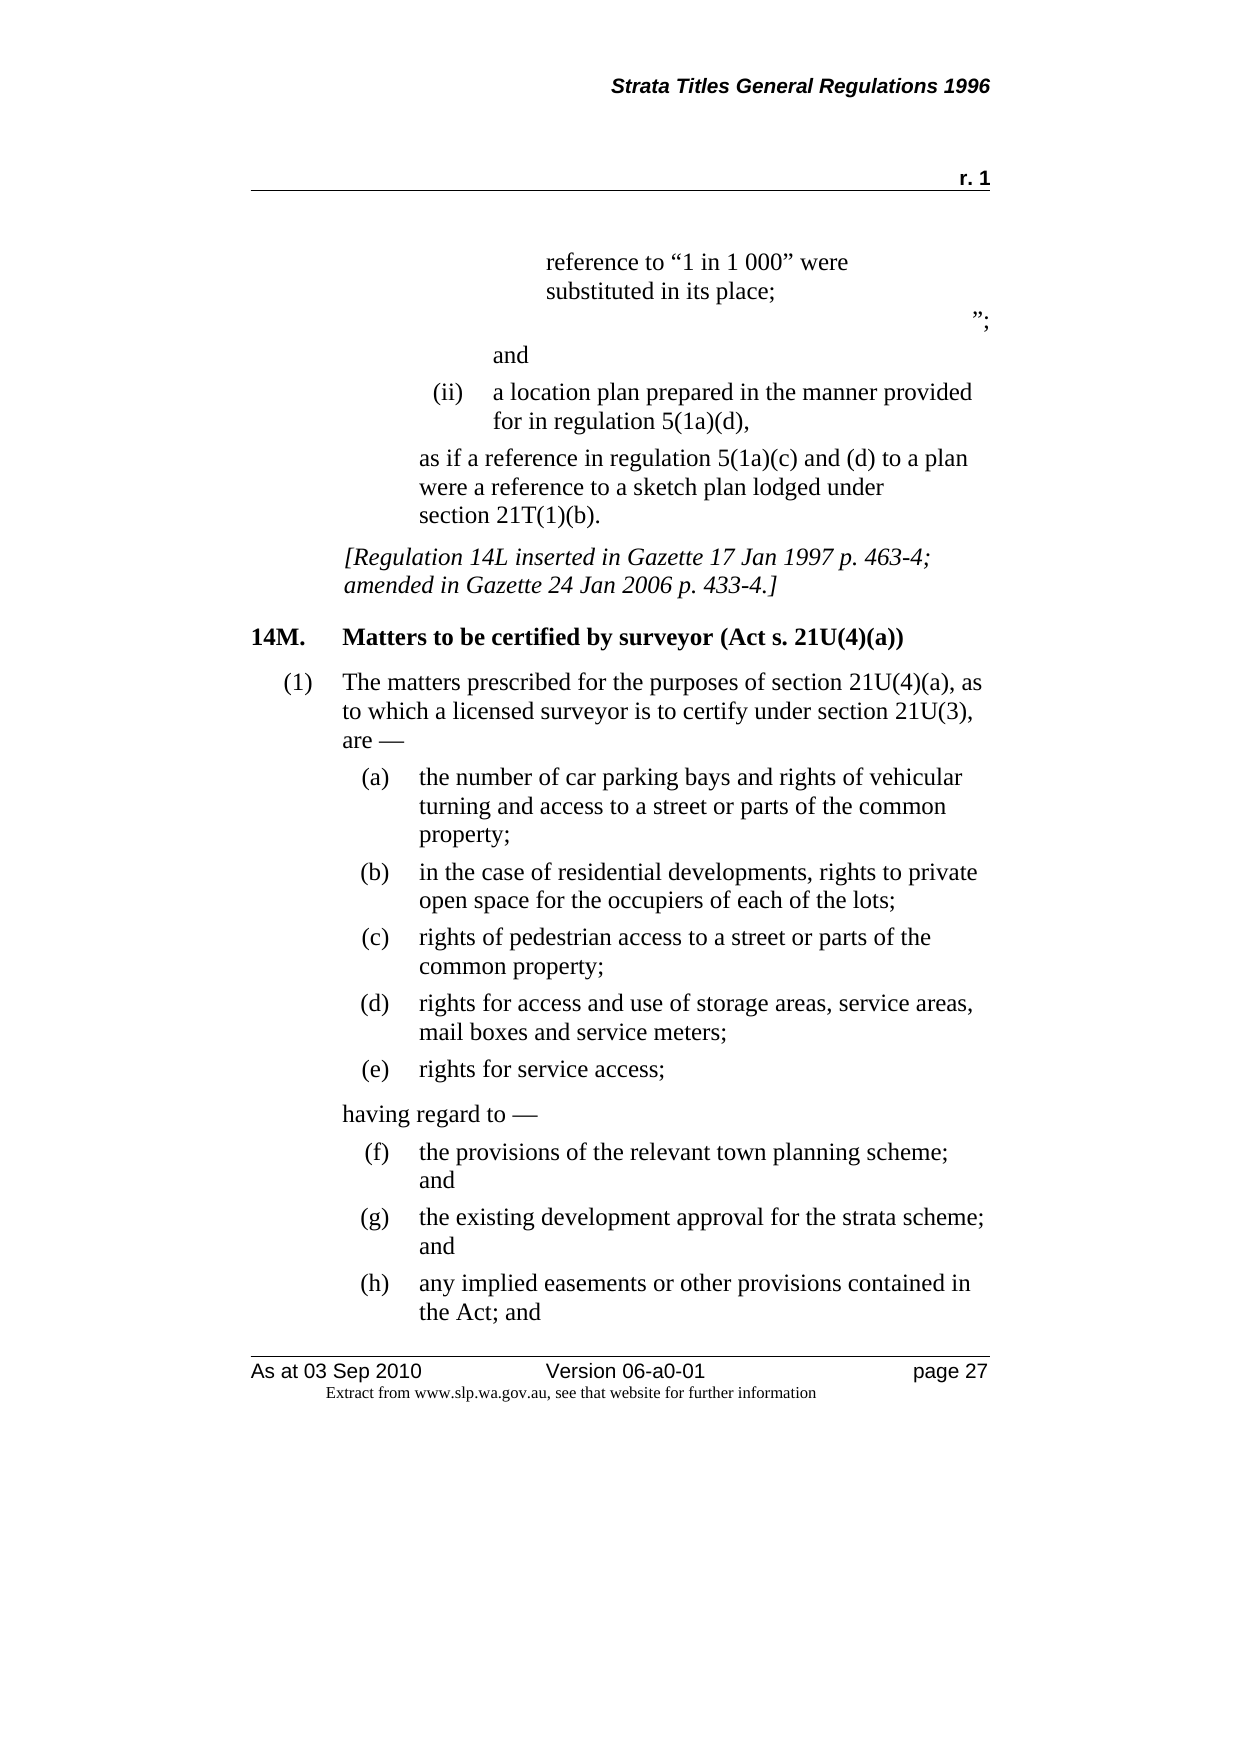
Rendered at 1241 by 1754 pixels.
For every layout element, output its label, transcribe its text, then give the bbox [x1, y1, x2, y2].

text (h) any implied easements or other provisions contained in the Act; and [251, 1268, 990, 1326]
text (f) the provisions of the relevant town planning scheme; and [251, 1137, 990, 1194]
text (e) rights for service access; [251, 1054, 990, 1083]
text as if a reference in regulation 5(1a)(c) and (d) to a plan were a reference to a sketch plan lodged under section 21T(1)(b). [251, 443, 990, 529]
text (1) The matters prescribed for the purposes of section 21U(4)(a), as to which a licensed surveyor is to certify under section 21U(3), are — [251, 667, 990, 754]
text having regard to — [251, 1099, 990, 1128]
text [Regulation 14L inserted in Gazette 17 Jan 1997 p. 463-4; amended in Gazette 24 Jan 2006 p. 433-4.] [251, 542, 990, 599]
text (ii) a location plan prepared in the manner provided for in regulation 5(1a)(d), [251, 377, 990, 434]
subtitle 14M. Matters to be certified by surveyor (Act s. 21U(4)(a)) [251, 622, 990, 651]
text ”; [251, 305, 990, 334]
text (c) rights of pedestrian access to a street or parts of the common property; [251, 922, 990, 980]
text and [251, 340, 990, 369]
text (d) rights for access and use of storage areas, service areas, mail boxes and service meters; [251, 988, 990, 1046]
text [251, 247, 930, 305]
text (a) the number of car parking bays and rights of vehicular turning and access to a street or parts of the common property; [251, 762, 990, 848]
text (b) in the case of residential developments, rights to private open space for the occupiers of each of the lots; [251, 857, 990, 914]
text (g) the existing development approval for the strata scheme; and [251, 1202, 990, 1260]
